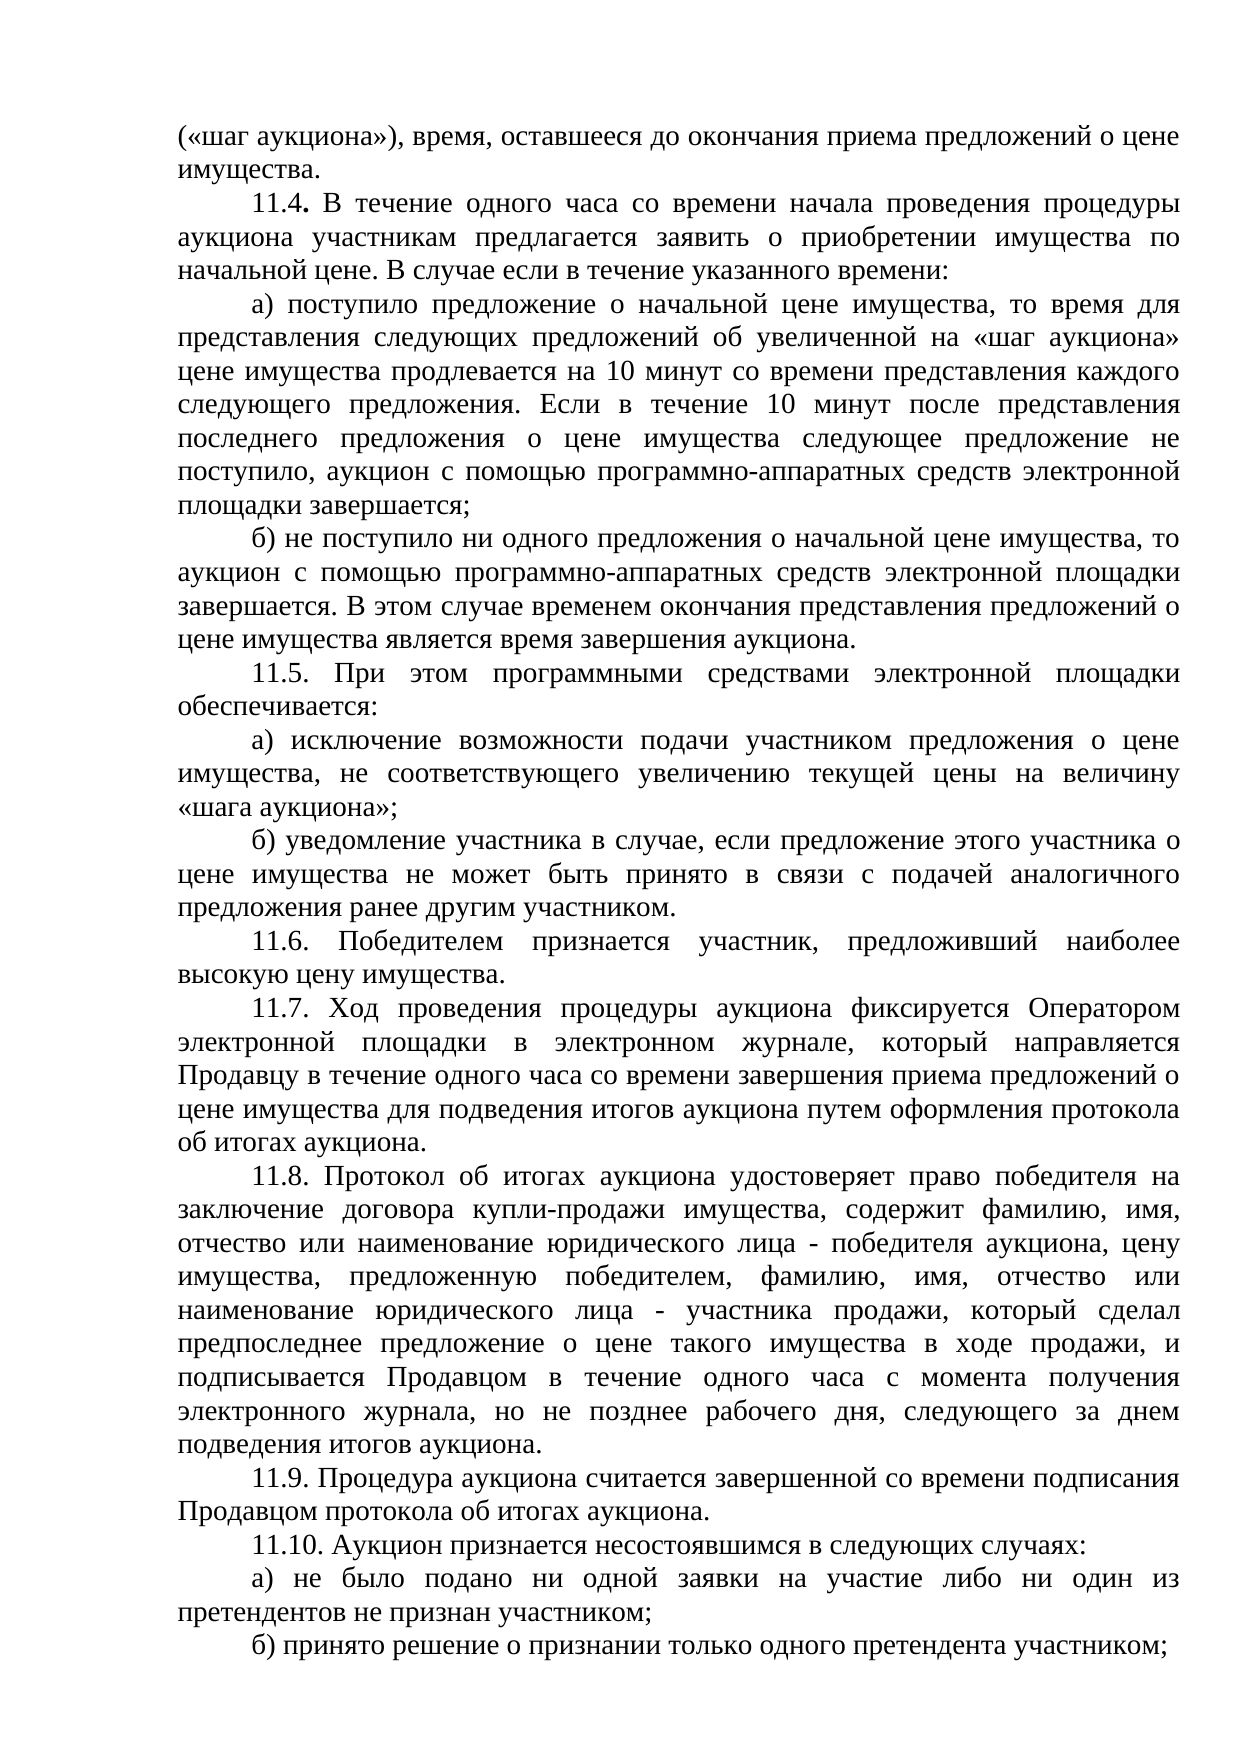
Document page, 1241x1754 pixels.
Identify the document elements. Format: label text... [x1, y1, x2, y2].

text а) исключение возможности подачи участником предложения о цене имущества, не соответствующего увеличению текущей цены на величину «шага аукциона»; [177, 722, 1181, 822]
text 11.10. Аукцион признается несостоявшимся в следующих случаях: [177, 1527, 1181, 1560]
text б) принято решение о признании только одного претендента участником; [177, 1627, 1181, 1661]
text 11.7. Ход проведения процедуры аукциона фиксируется Оператором электронной площадки в электронном журнале, который направляется Продавцу в течение одного часа со времени завершения приема предложений о цене имущества для подведения итогов аукциона путем оформления протокола об итогах аукциона. [177, 990, 1181, 1158]
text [177, 118, 1181, 185]
text б) уведомление участника в случае, если предложение этого участника о цене имущества не может быть принято в связи с подачей аналогичного предложения ранее другим участником. [177, 822, 1181, 923]
text а) не было подано ни одной заявки на участие либо ни один из претендентов не признан участником; [177, 1560, 1181, 1627]
text 11.4. В течение одного часа со времени начала проведения процедуры аукциона участникам предлагается заявить о приобретении имущества по начальной цене. В случае если в течение указанного времени: [177, 185, 1181, 286]
text а) поступило предложение о начальной цене имущества, то время для представления следующих предложений об увеличенной на «шаг аукциона» цене имущества продлевается на 10 минут со времени представления каждого следующего предложения. Если в течение 10 минут после представления последнего предложения о цене имущества следующее предложение не поступило, аукцион с помощью программно-аппаратных средств электронной площадки завершается; [177, 286, 1181, 521]
text 11.5. При этом программными средствами электронной площадки обеспечивается: [177, 655, 1181, 722]
text 11.6. Победителем признается участник, предложивший наиболее высокую цену имущества. [177, 923, 1181, 990]
text 11.9. Процедура аукциона считается завершенной со времени подписания Продавцом протокола об итогах аукциона. [177, 1460, 1181, 1527]
text 11.8. Протокол об итогах аукциона удостоверяет право победителя на заключение договора купли-продажи имущества, содержит фамилию, имя, отчество или наименование юридического лица - победителя аукциона, цену имущества, предложенную победителем, фамилию, имя, отчество или наименование юридического лица - участника продажи, который сделал предпоследнее предложение о цене такого имущества в ходе продажи, и подписывается Продавцом в течение одного часа с момента получения электронного журнала, но не позднее рабочего дня, следующего за днем подведения итогов аукциона. [177, 1158, 1181, 1460]
text б) не поступило ни одного предложения о начальной цене имущества, то аукцион с помощью программно-аппаратных средств электронной площадки завершается. В этом случае временем окончания представления предложений о цене имущества является время завершения аукциона. [177, 521, 1181, 655]
